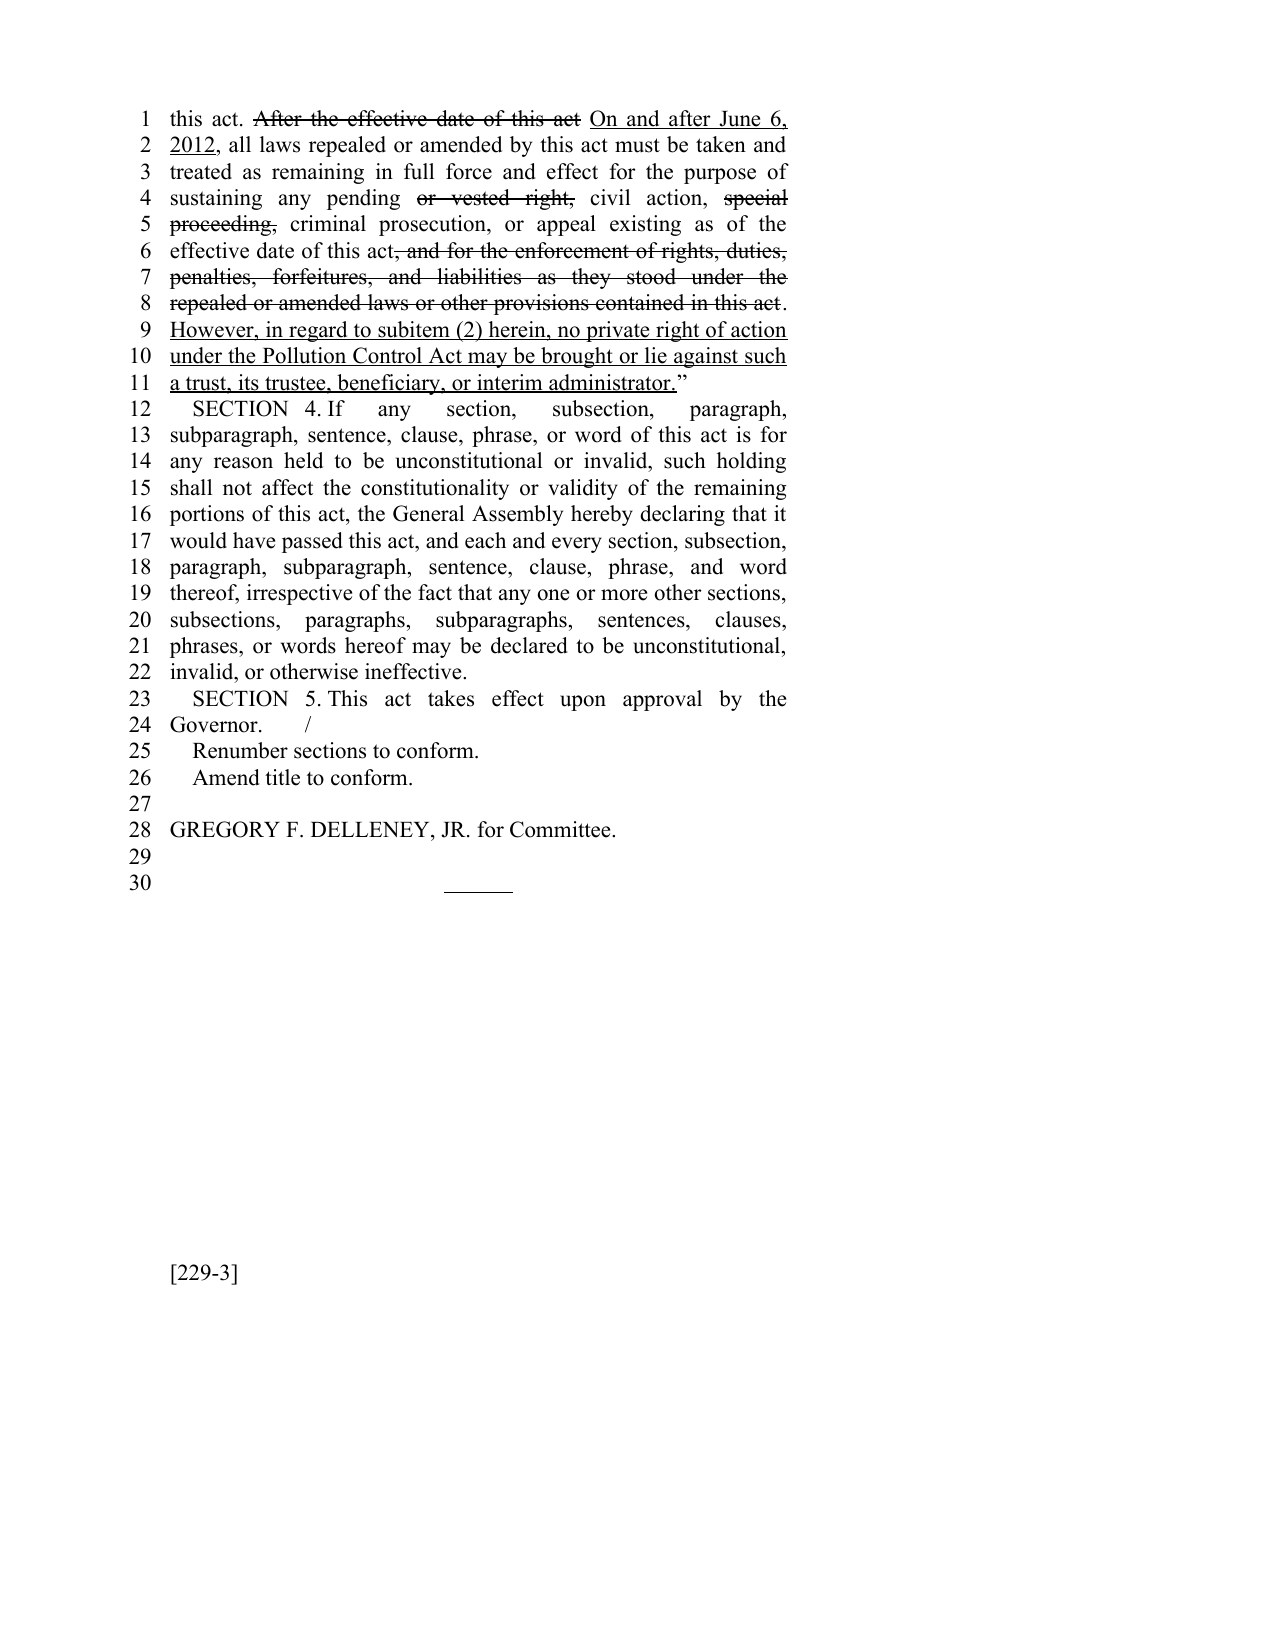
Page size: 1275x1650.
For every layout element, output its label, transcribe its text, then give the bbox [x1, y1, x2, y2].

text Amend title to conform. [169, 764, 787, 790]
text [169, 105, 787, 278]
text SECTION 4. If any section, subsection, paragraph, subparagraph, sentence, clause, phrase, or word of this act is for any reason held to be unconstitutional or invalid, such holding shall not affect the constitutionality or validity of the remaining portions of this act, the General Assembly hereby declaring that it would have passed this act, and each and every section, subsection, paragraph, subparagraph, sentence, clause, phrase, and word thereof, irrespective of the fact that any one or more other sections, subsections, paragraphs, subparagraphs, sentences, clauses, phrases, or words hereof may be declared to be unconstitutional, invalid, or otherwise ineffective. [169, 395, 787, 685]
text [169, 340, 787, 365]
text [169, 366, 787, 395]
text SECTION 5. This act takes effect upon approval by the Governor. / [169, 685, 787, 737]
text Renumber sections to conform. [169, 737, 787, 764]
text GREGORY F. DELLENEY, JR. for Committee. [169, 817, 787, 843]
